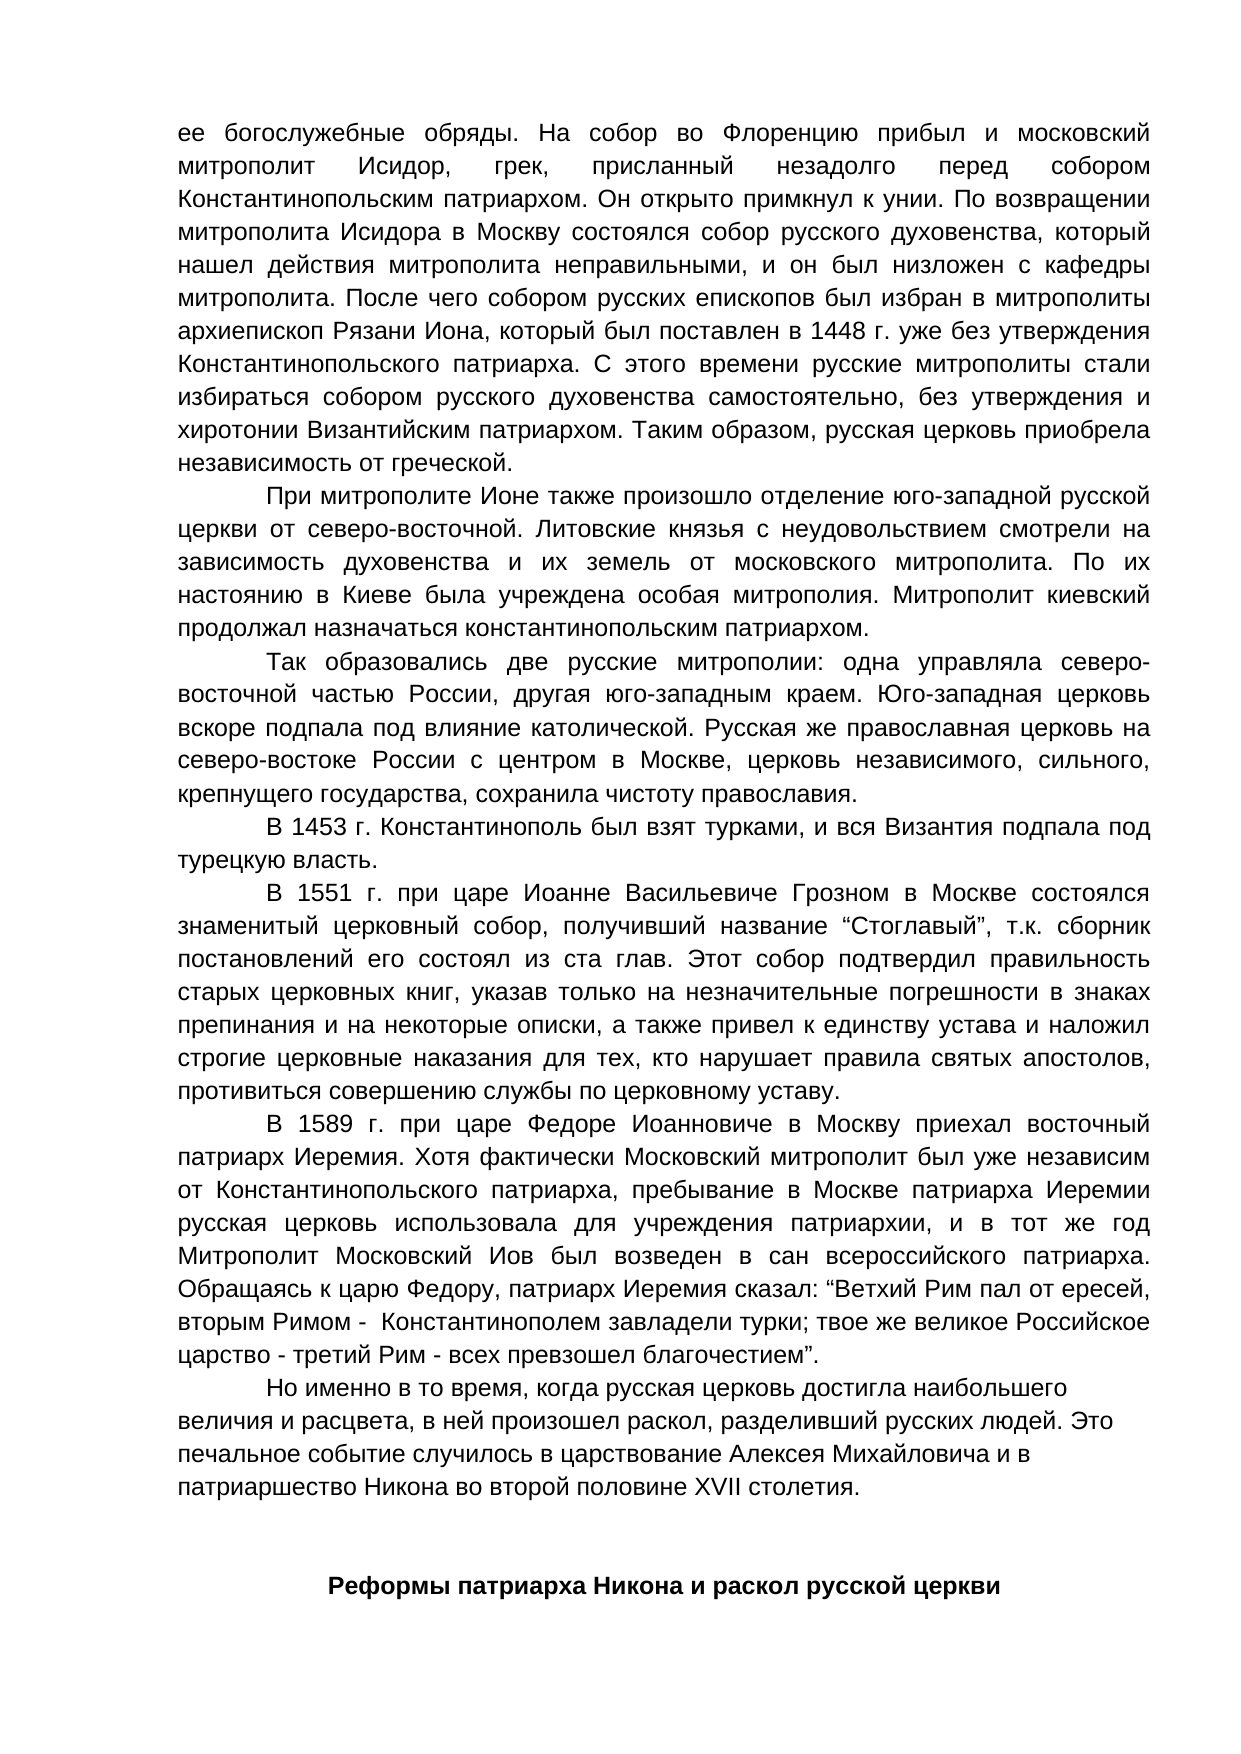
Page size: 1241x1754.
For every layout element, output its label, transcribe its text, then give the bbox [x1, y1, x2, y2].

text Реформы патриарха Никона и раскол русской церкви [177, 1505, 1152, 1600]
text Но именно в то время, когда русская церковь достигла наибольшего величия и расцвета, в ней произошел раскол, разделивший русских людей. Это печальное событие случилось в царствование Алексея Михайловича и в патриаршество Никона во второй половине XVII столетия. [177, 1373, 1152, 1501]
text В 1589 г. при царе Федоре Иоанновиче в Москву приехал восточный патриарх Иеремия. Хотя фактически Московский митрополит был уже независим от Константинопольского патриарха, пребывание в Москве патриарха Иеремии русская церковь использовала для учреждения патриархии, и в тот же год Митрополит Московский Иов был возведен в сан всероссийского патриарха. Обращаясь к царю Федору, патриарх Иеремия сказал: “Ветхий Рим пал от ересей, вторым Римом - Константинополем завладели турки; твое же великое Российское царство - третий Рим - всех превзошел благочестием”. [177, 1109, 1152, 1369]
text В 1453 г. Константинополь был взят турками, и вся Византия подпала под турецкую власть. [177, 812, 1152, 873]
text В 1551 г. при царе Иоанне Васильевиче Грозном в Москве состоялся знаменитый церковный собор, получивший название “Стоглавый”, т.к. сборник постановлений его состоял из ста глав. Этот собор подтвердил правильность старых церковных книг, указав только на незначительные погрешности в знаках препинания и на некоторые описки, а также привел к единству устава и наложил строгие церковные наказания для тех, кто нарушает правила святых апостолов, противиться совершению службы по церковному уставу. [177, 878, 1152, 1104]
text При митрополите Ионе также произошло отделение юго-западной русской церкви от северо-восточной. Литовские князья с неудовольствием смотрели на зависимость духовенства и их земель от московского митрополита. По их настоянию в Киеве была учреждена особая митрополия. Митрополит киевский продолжал назначаться константинопольским патриархом. [177, 481, 1152, 642]
text Так образовались две русские митрополии: одна управляла северо-восточной частью России, другая юго-западным краем. Юго-западная церковь вскоре подпала под влияние католической. Русская же православная церковь на северо-востоке России с центром в Москве, церковь независимого, сильного, крепнущего государства, сохранила чистоту православия. [177, 646, 1152, 807]
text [177, 118, 1152, 477]
